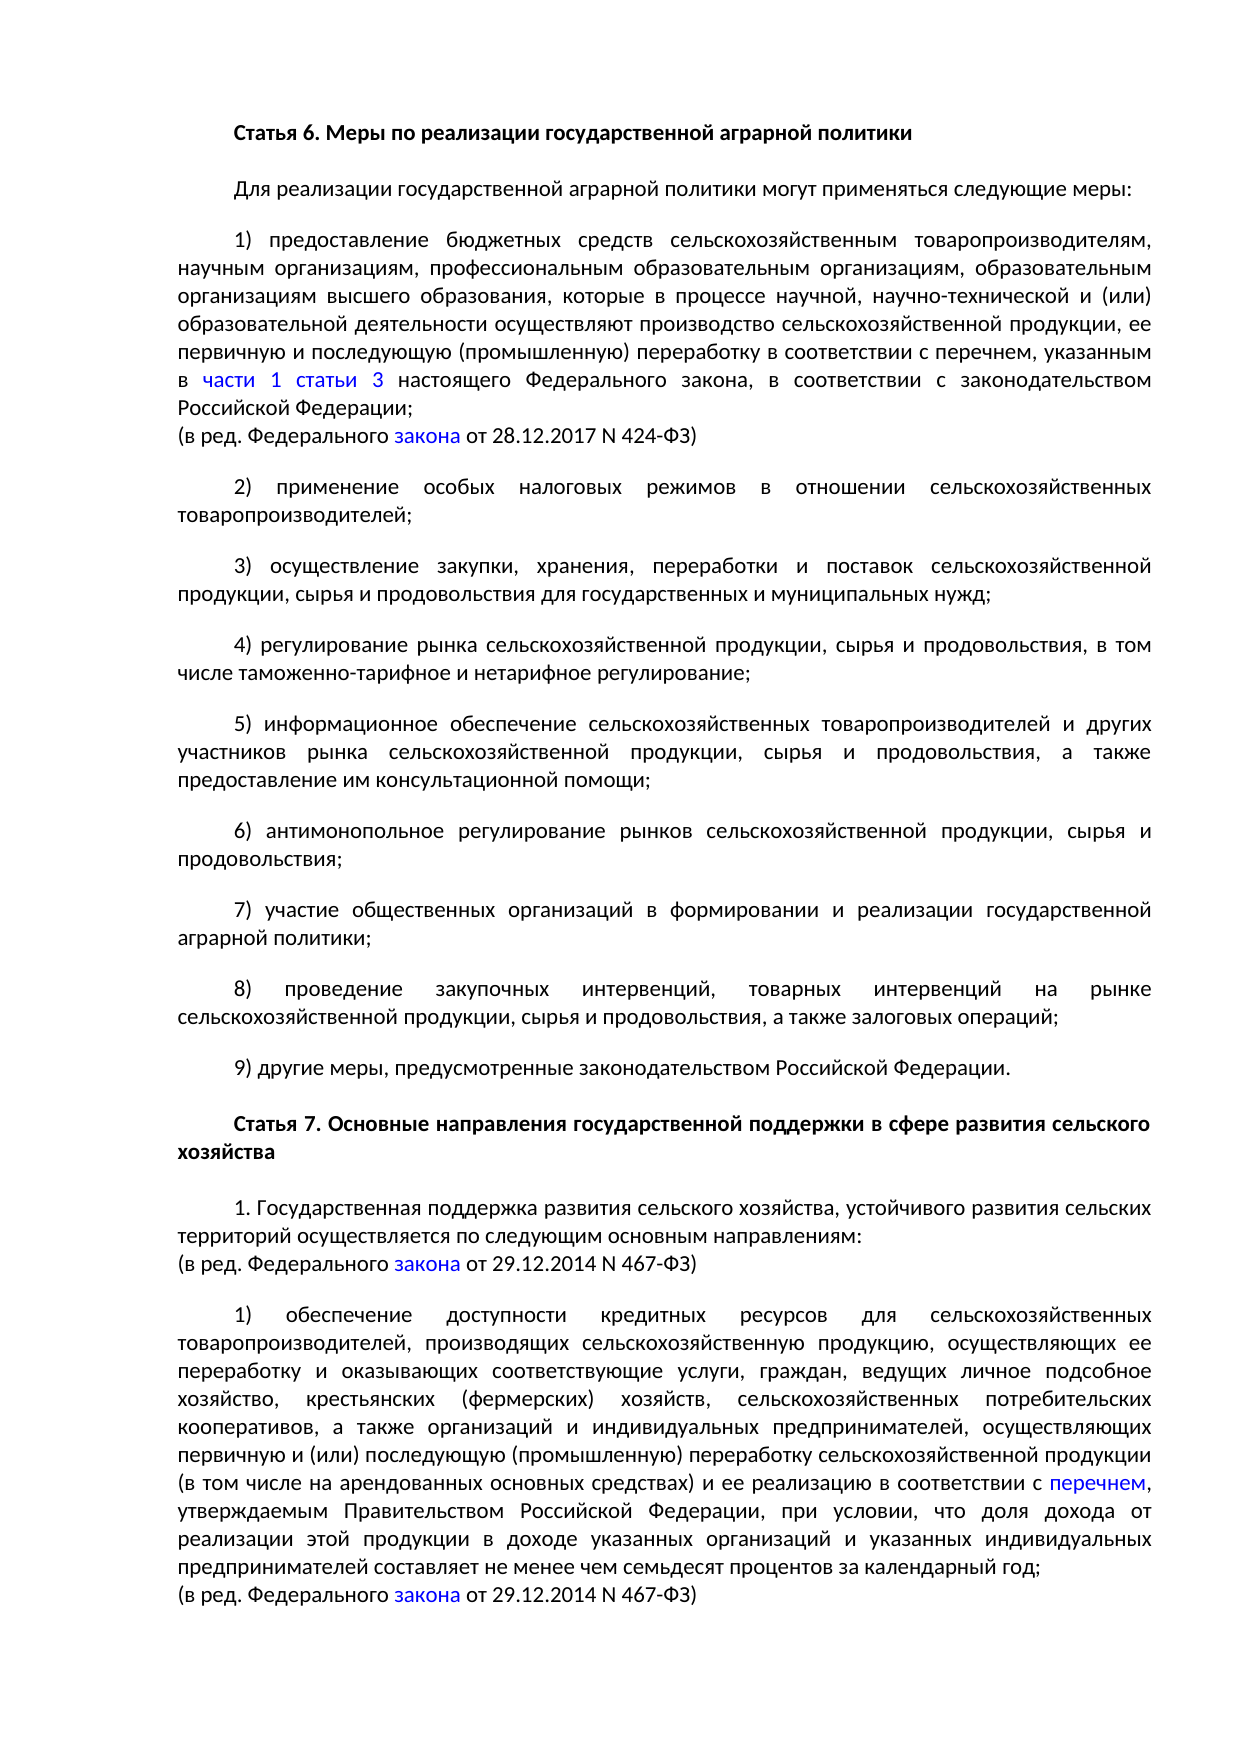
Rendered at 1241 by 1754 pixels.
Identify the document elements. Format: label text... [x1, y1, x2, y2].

text 7) участие общественных организаций в формировании и реализации государственной аграрной политики; [177, 895, 1152, 951]
text 9) другие меры, предусмотренные законодательством Российской Федерации. [177, 1053, 1152, 1081]
text Для реализации государственной аграрной политики могут применяться следующие меры: [177, 174, 1152, 202]
text 2) применение особых налоговых режимов в отношении сельскохозяйственных товаропроизводителей; [177, 472, 1152, 528]
text 1) предоставление бюджетных средств сельскохозяйственным товаропроизводителям, научным организациям, профессиональным образовательным организациям, образовательным организациям высшего образования, которые в процессе научной, научно-технической и (или) образовательной деятельности осуществляют производство сельскохозяйственной продукции, ее первичную и последующую (промышленную) переработку в соответствии с перечнем, указанным в части 1 статьи 3 настоящего Федерального закона, в соответствии с законодательством Российской Федерации; [177, 225, 1152, 421]
text (в ред. Федерального закона от 28.12.2017 N 424-ФЗ) [177, 421, 1152, 449]
text (в ред. Федерального закона от 29.12.2014 N 467-ФЗ) [177, 1580, 1152, 1608]
text 6) антимонопольное регулирование рынков сельскохозяйственной продукции, сырья и продовольствия; [177, 816, 1152, 872]
text 5) информационное обеспечение сельскохозяйственных товаропроизводителей и других участников рынка сельскохозяйственной продукции, сырья и продовольствия, а также предоставление им консультационной помощи; [177, 709, 1152, 793]
text (в ред. Федерального закона от 29.12.2014 N 467-ФЗ) [177, 1249, 1152, 1277]
title Статья 7. Основные направления государственной поддержки в сфере развития сельского хозяйства [177, 1109, 1152, 1165]
text 8) проведение закупочных интервенций, товарных интервенций на рынке сельскохозяйственной продукции, сырья и продовольствия, а также залоговых операций; [177, 974, 1152, 1030]
text 3) осуществление закупки, хранения, переработки и поставок сельскохозяйственной продукции, сырья и продовольствия для государственных и муниципальных нужд; [177, 551, 1152, 607]
text 1) обеспечение доступности кредитных ресурсов для сельскохозяйственных товаропроизводителей, производящих сельскохозяйственную продукцию, осуществляющих ее переработку и оказывающих соответствующие услуги, граждан, ведущих личное подсобное хозяйство, крестьянских (фермерских) хозяйств, сельскохозяйственных потребительских кооперативов, а также организаций и индивидуальных предпринимателей, осуществляющих первичную и (или) последующую (промышленную) переработку сельскохозяйственной продукции (в том числе на арендованных основных средствах) и ее реализацию в соответствии с перечнем, утверждаемым Правительством Российской Федерации, при условии, что доля дохода от реализации этой продукции в доходе указанных организаций и указанных индивидуальных предпринимателей составляет не менее чем семьдесят процентов за календарный год; [177, 1300, 1152, 1580]
title Статья 6. Меры по реализации государственной аграрной политики [177, 118, 1152, 146]
text 1. Государственная поддержка развития сельского хозяйства, устойчивого развития сельских территорий осуществляется по следующим основным направлениям: [177, 1193, 1152, 1249]
text 4) регулирование рынка сельскохозяйственной продукции, сырья и продовольствия, в том числе таможенно-тарифное и нетарифное регулирование; [177, 630, 1152, 686]
